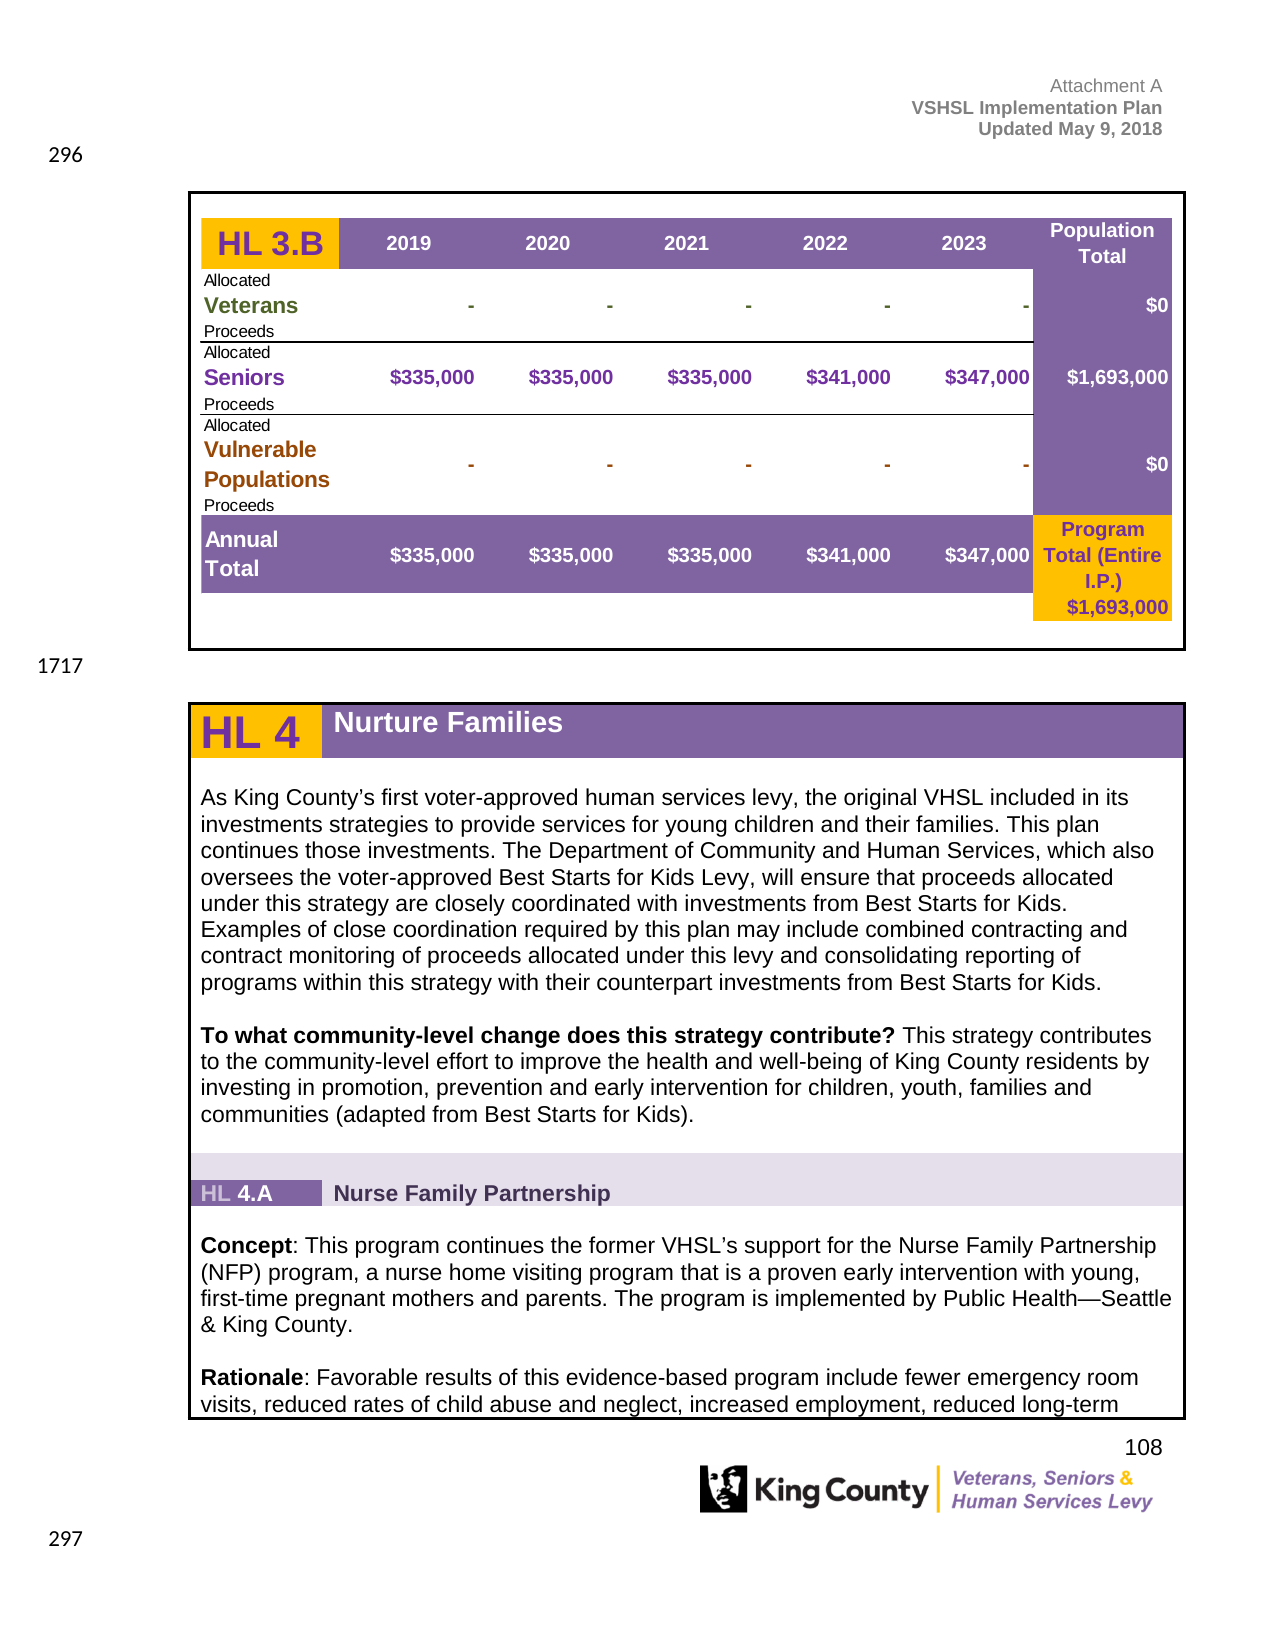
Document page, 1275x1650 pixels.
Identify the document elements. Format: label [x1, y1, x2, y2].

picture [700, 1460, 1163, 1524]
